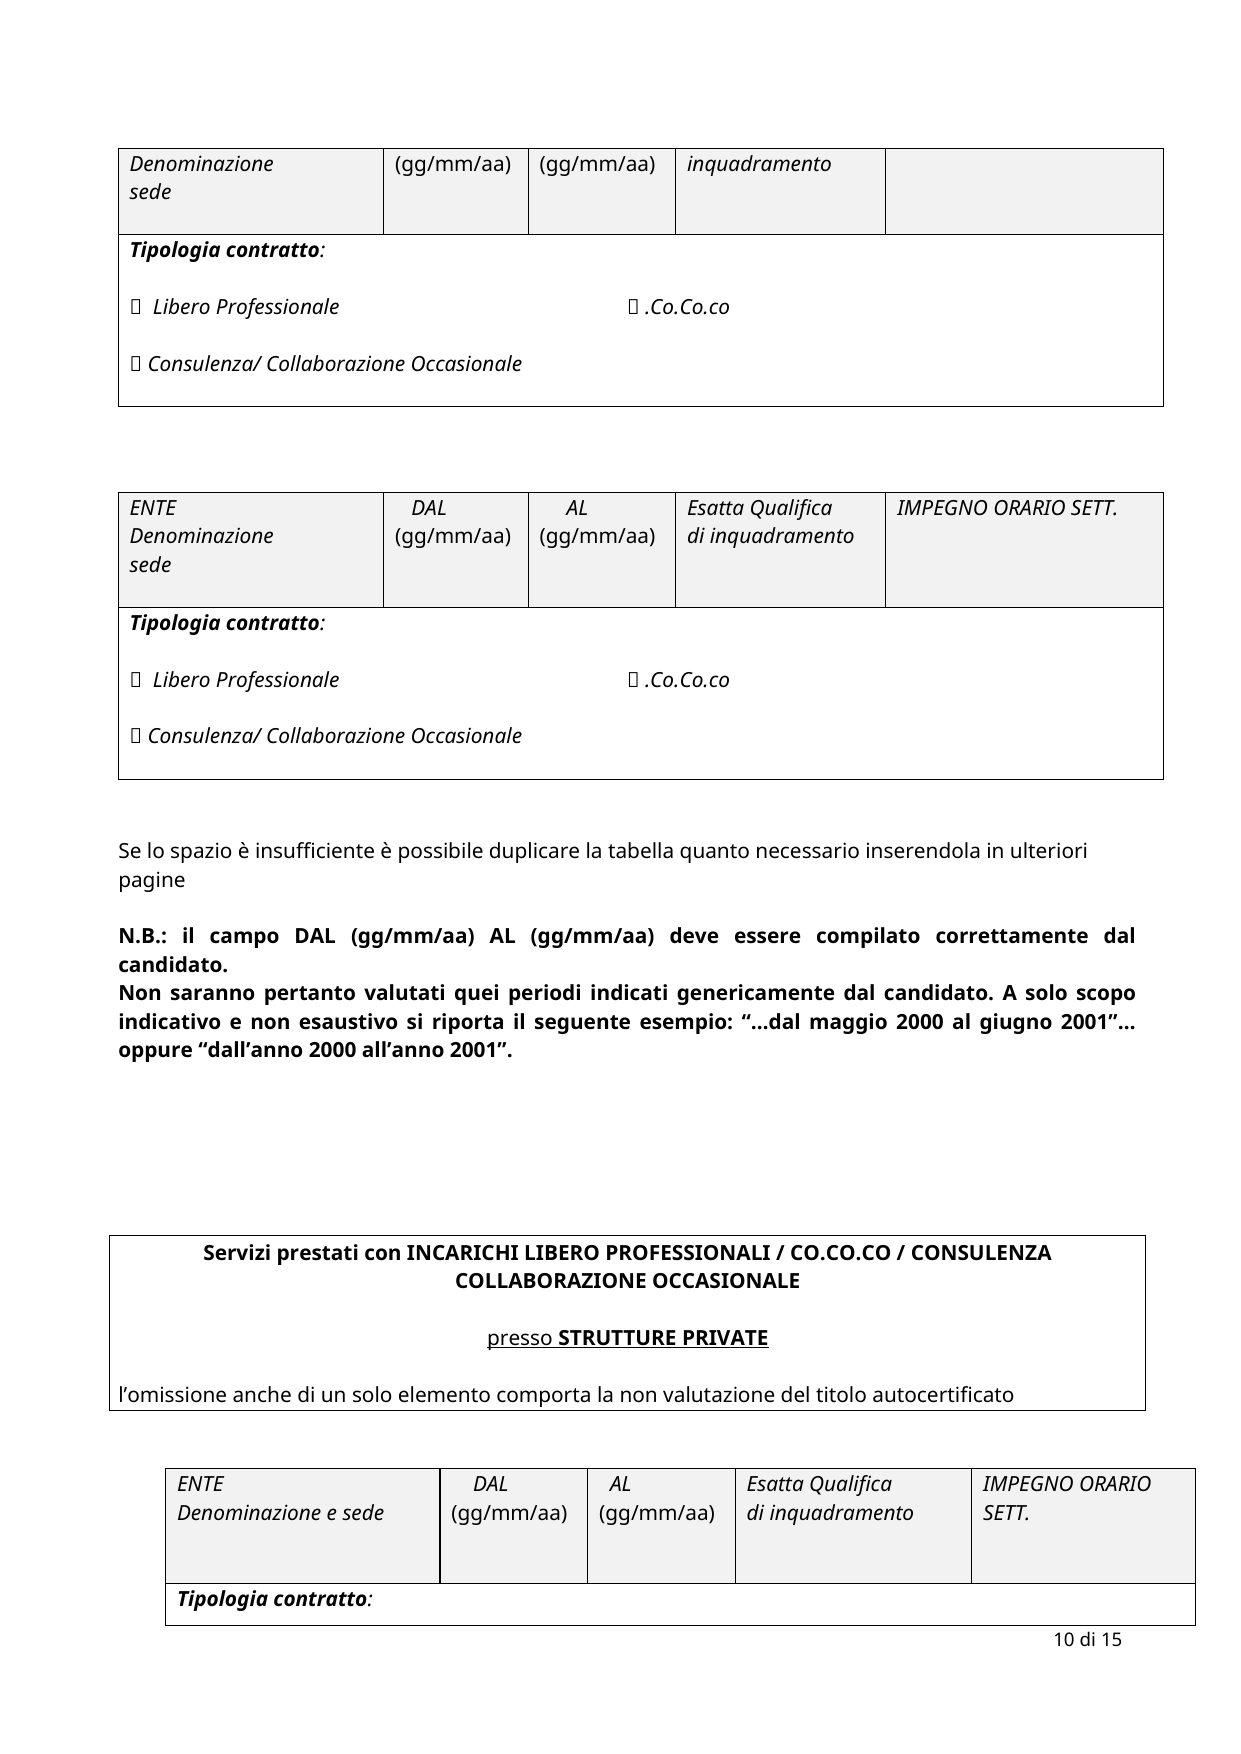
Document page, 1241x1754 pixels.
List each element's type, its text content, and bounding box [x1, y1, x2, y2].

table_header IMPEGNO ORARIO SETT. [886, 493, 1163, 607]
table_header ENTE Denominazione e sede [166, 1469, 439, 1583]
table_header AL (gg/mm/aa) [529, 493, 675, 607]
table_header DAL (gg/mm/aa) [384, 493, 528, 607]
table_cell Tipologia contratto:  Libero Professionale  .Co.Co.co  Consulenza/ Collaborazione Occasionale [119, 235, 886, 406]
text N.B.: il campo DAL (gg/mm/aa) AL (gg/mm/aa) deve essere compilato correttamente dal candidato. [118, 922, 1137, 978]
table_header AL (gg/mm/aa) [529, 149, 675, 234]
table_header IMPEGNO ORARIO SETT. [972, 1469, 1195, 1583]
text Se lo spazio è insufficiente è possibile duplicare la tabella quanto necessario inserendola in ulteriori pagine [118, 836, 1137, 893]
table_cell [886, 235, 1163, 406]
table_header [886, 149, 1163, 234]
table_header Esatta Qualifica di inquadramento [676, 493, 885, 607]
text Non saranno pertanto valutati quei periodi indicati genericamente dal candidato. A solo scopo indicativo e non esaustivo si riporta il seguente esempio: “…dal maggio 2000 al giugno 2001”… oppure “dall’anno 2000 all’anno 2001”. [118, 978, 1137, 1064]
table_header DAL (gg/mm/aa) [441, 1469, 587, 1583]
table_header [119, 149, 383, 234]
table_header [676, 149, 885, 234]
table_header ENTE Denominazione sede [119, 493, 383, 607]
text Servizi prestati con INCARICHI LIBERO PROFESSIONALI / CO.CO.CO / CONSULENZA [110, 1236, 1145, 1263]
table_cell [166, 1584, 972, 1625]
table_cell [972, 1584, 1195, 1625]
table_header AL (gg/mm/aa) [588, 1469, 735, 1583]
table_header DAL (gg/mm/aa) [384, 149, 528, 234]
text l’omissione anche di un solo elemento comporta la non valutazione del titolo autocertificato [110, 1377, 1145, 1410]
table_cell [886, 608, 1163, 778]
table_header Esatta Qualifica di inquadramento [736, 1469, 971, 1583]
text COLLABORAZIONE OCCASIONALE [110, 1263, 1145, 1294]
table_cell Tipologia contratto:  Libero Professionale  .Co.Co.co  Consulenza/ Collaborazione Occasionale [119, 608, 886, 778]
text presso STRUTTURE PRIVATE [110, 1320, 1145, 1351]
